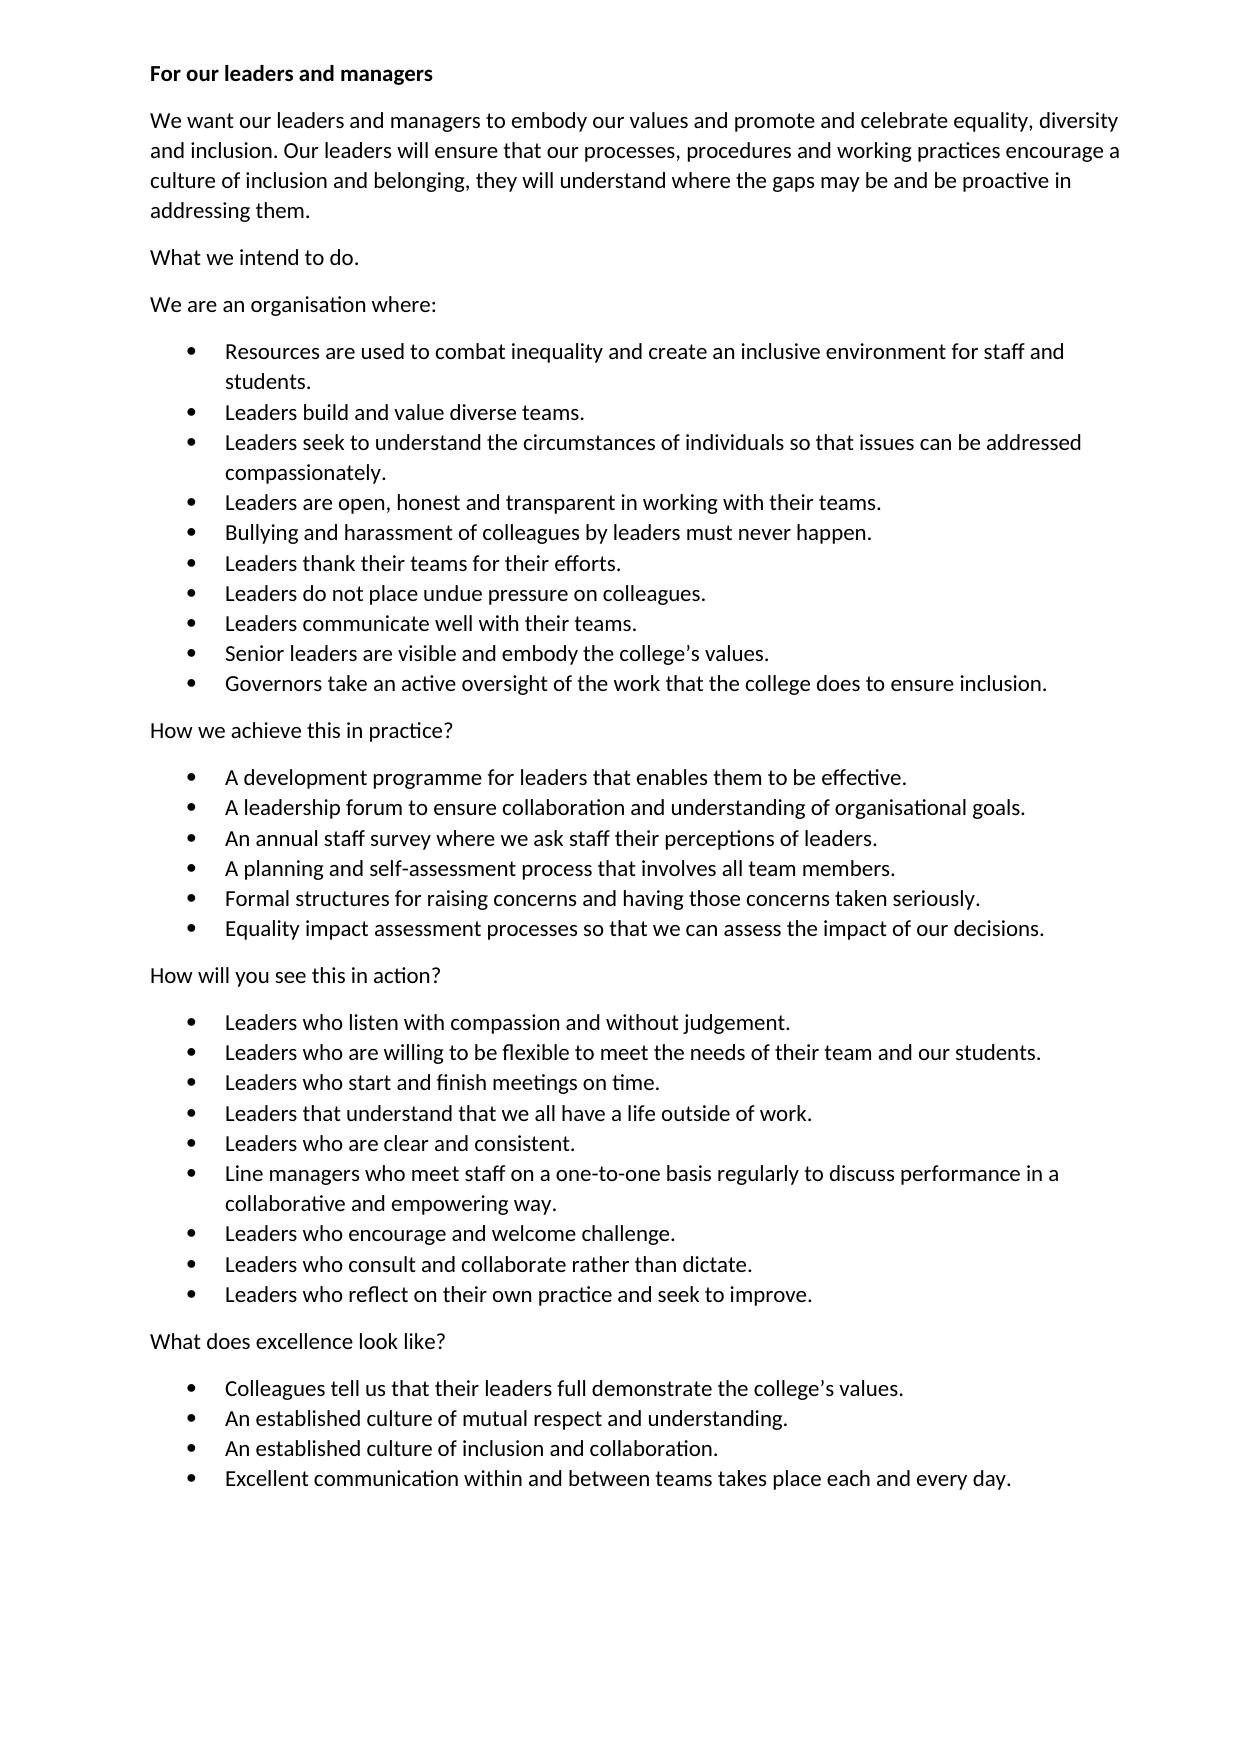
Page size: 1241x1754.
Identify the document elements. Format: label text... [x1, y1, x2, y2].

list Leaders do not place undue pressure on colleagues. [187, 579, 1137, 607]
list Leaders that understand that we all have a life outside of work. [187, 1099, 1137, 1127]
list Formal structures for raising concerns and having those concerns taken seriously. [187, 884, 1137, 912]
list Leaders thank their teams for their efforts. [187, 549, 1137, 577]
list Leaders who listen with compassion and without judgement. [187, 1008, 1137, 1036]
list Leaders who are clear and consistent. [187, 1129, 1137, 1157]
list Leaders seek to understand the circumstances of individuals so that issues can be addressed compassionately. [187, 428, 1137, 486]
list An established culture of mutual respect and understanding. [187, 1404, 1137, 1432]
text For our leaders and managers [150, 59, 1137, 87]
list Leaders build and value diverse teams. [187, 398, 1137, 426]
list Leaders communicate well with their teams. [187, 609, 1137, 637]
text What does excellence look like? [150, 1327, 1137, 1355]
list Equality impact assessment processes so that we can assess the impact of our decisions. [187, 914, 1137, 942]
list Leaders who reflect on their own practice and seek to improve. [187, 1280, 1137, 1308]
text How we achieve this in practice? [150, 716, 1137, 744]
list Colleagues tell us that their leaders full demonstrate the college’s values. [187, 1374, 1137, 1402]
list Leaders who are willing to be flexible to meet the needs of their team and our students. [187, 1038, 1137, 1066]
text How will you see this in action? [150, 961, 1137, 989]
list Line managers who meet staff on a one-to-one basis regularly to discuss performance in a collaborative and empowering way. [187, 1159, 1137, 1217]
list A planning and self-assessment process that involves all team members. [187, 854, 1137, 882]
list Leaders who encourage and welcome challenge. [187, 1219, 1137, 1248]
text We want our leaders and managers to embody our values and promote and celebrate equality, diversity and inclusion. Our leaders will ensure that our processes, procedures and working practices encourage a culture of inclusion and belonging, they will understand where the gaps may be and be proactive in addressing them. [150, 106, 1137, 225]
list Resources are used to combat inequality and create an inclusive environment for staff and students. [187, 337, 1137, 396]
text We are an organisation where: [150, 290, 1137, 318]
list Leaders who consult and collaborate rather than dictate. [187, 1250, 1137, 1278]
list A development programme for leaders that enables them to be effective. [187, 763, 1137, 791]
text What we intend to do. [150, 243, 1137, 272]
list An annual staff survey where we ask staff their perceptions of leaders. [187, 824, 1137, 852]
list Leaders who start and finish meetings on time. [187, 1068, 1137, 1097]
list An established culture of inclusion and collaboration. [187, 1434, 1137, 1462]
list Senior leaders are visible and embody the college’s values. [187, 639, 1137, 667]
list Excellent communication within and between teams takes place each and every day. [187, 1464, 1137, 1492]
list Governors take an active oversight of the work that the college does to ensure inclusion. [187, 669, 1137, 698]
list A leadership forum to ensure collaboration and understanding of organisational goals. [187, 793, 1137, 822]
list Bullying and harassment of colleagues by leaders must never happen. [187, 518, 1137, 547]
list Leaders are open, honest and transparent in working with their teams. [187, 488, 1137, 516]
